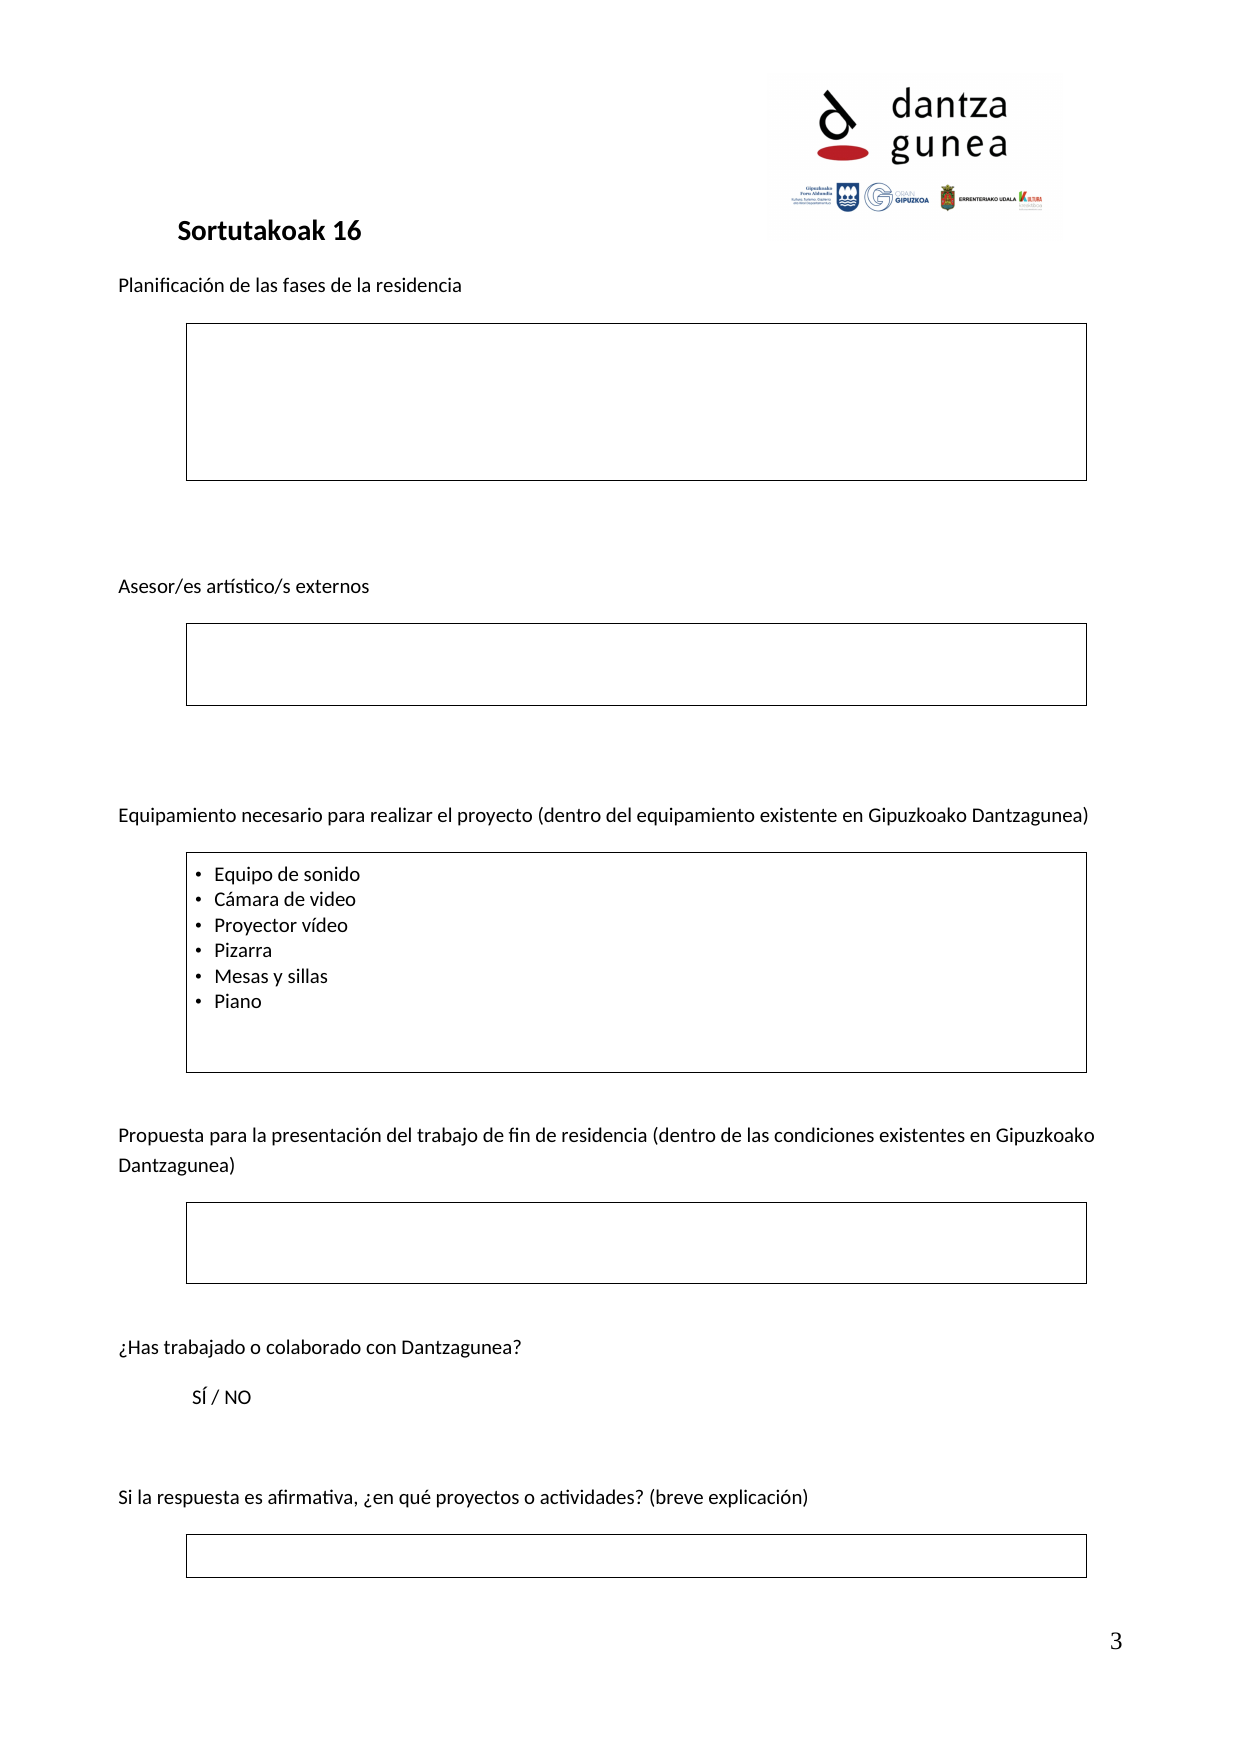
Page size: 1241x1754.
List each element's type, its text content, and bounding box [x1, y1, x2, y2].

text Asesor/es artístico/s externos [118, 573, 1122, 599]
text ¿Has trabajado o colaborado con Dantzagunea? [118, 1334, 1122, 1359]
table_header [187, 1535, 1086, 1577]
table_header Equipo de sonido Cámara de video Proyector vídeo Pizarra Mesas y sillas Piano [187, 853, 1086, 1072]
table_header [187, 1203, 1086, 1283]
text SÍ / NO [118, 1384, 1122, 1409]
table_header [187, 624, 1086, 704]
picture [767, 73, 1063, 241]
text Propuesta para la presentación del trabajo de fin de residencia (dentro de las condiciones existentes en Gipuzkoako Dantzagunea) [118, 1123, 1122, 1177]
text Equipamiento necesario para realizar el proyecto (dentro del equipamiento existente en Gipuzkoako Dantzagunea) [118, 802, 1122, 827]
text Si la respuesta es afirmativa, ¿en qué proyectos o actividades? (breve explicación) [118, 1484, 1122, 1509]
text Planificación de las fases de la residencia [118, 272, 1122, 298]
table_header [187, 324, 1086, 480]
